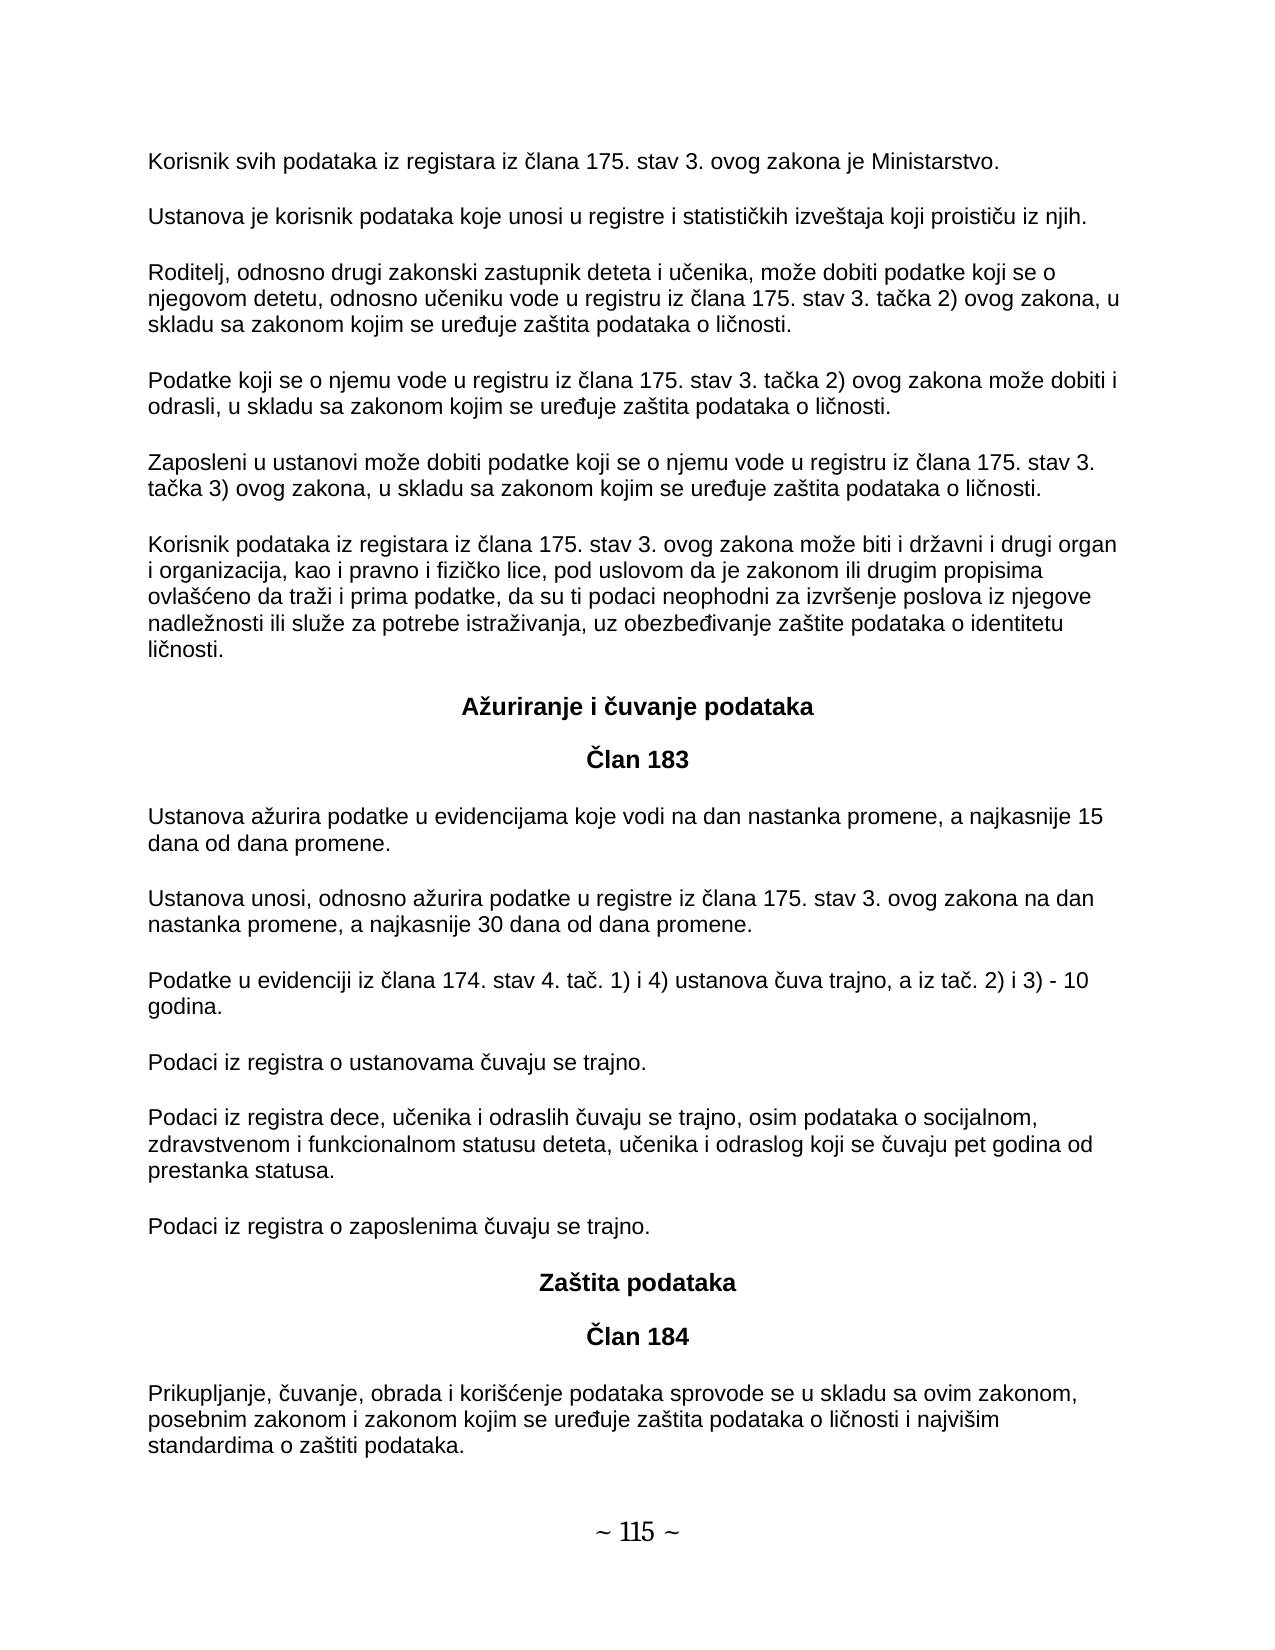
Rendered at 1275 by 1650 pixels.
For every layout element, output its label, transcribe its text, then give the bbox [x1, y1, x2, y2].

text Ažuriranje i čuvanje podataka [148, 692, 1127, 720]
text Roditelj, odnosno drugi zakonski zastupnik deteta i učenika, može dobiti podatke koji se o njegovom detetu, odnosno učeniku vode u registru iz člana 175. stav 3. tačka 2) ovog zakona, u skladu sa zakonom kojim se uređuje zaštita podataka o ličnosti. [148, 259, 1127, 338]
text Zaštita podataka [148, 1268, 1127, 1297]
text Podaci iz registra o zaposlenima čuvaju se trajno. [148, 1213, 1127, 1239]
text Podaci iz registra o ustanovama čuvaju se trajno. [148, 1049, 1127, 1075]
text Ustanova ažurira podatke u evidencijama koje vodi na dan nastanka promene, a najkasnije 15 dana od dana promene. [148, 803, 1127, 856]
text Član 184 [148, 1322, 1127, 1351]
text Korisnik svih podataka iz registara iz člana 175. stav 3. ovog zakona je Ministarstvo. [148, 148, 1127, 174]
text Ustanova je korisnik podataka koje unosi u registre i statističkih izveštaja koji proističu iz njih. [148, 203, 1127, 229]
text Korisnik podataka iz registara iz člana 175. stav 3. ovog zakona može biti i državni i drugi organ i organizacija, kao i pravno i fizičko lice, pod uslovom da je zakonom ili drugim propisima ovlašćeno da traži i prima podatke, da su ti podaci neophodni za izvršenje poslova iz njegove nadležnosti ili služe za potrebe istraživanja, uz obezbeđivanje zaštite podataka o identitetu ličnosti. [148, 531, 1127, 662]
text Podatke koji se o njemu vode u registru iz člana 175. stav 3. tačka 2) ovog zakona može dobiti i odrasli, u skladu sa zakonom kojim se uređuje zaštita podataka o ličnosti. [148, 367, 1127, 419]
text Zaposleni u ustanovi može dobiti podatke koji se o njemu vode u registru iz člana 175. stav 3. tačka 3) ovog zakona, u skladu sa zakonom kojim se uređuje zaštita podataka o ličnosti. [148, 449, 1127, 501]
text Član 183 [148, 745, 1127, 774]
text Podatke u evidenciji iz člana 174. stav 4. tač. 1) i 4) ustanova čuva trajno, a iz tač. 2) i 3) - 10 godina. [148, 967, 1127, 1020]
text Ustanova unosi, odnosno ažurira podatke u registre iz člana 175. stav 3. ovog zakona na dan nastanka promene, a najkasnije 30 dana od dana promene. [148, 885, 1127, 938]
text Prikupljanje, čuvanje, obrada i korišćenje podataka sprovode se u skladu sa ovim zakonom, posebnim zakonom i zakonom kojim se uređuje zaštita podataka o ličnosti i najvišim standardima o zaštiti podataka. [148, 1380, 1127, 1459]
text Podaci iz registra dece, učenika i odraslih čuvaju se trajno, osim podataka o socijalnom, zdravstvenom i funkcionalnom statusu deteta, učenika i odraslog koji se čuvaju pet godina od prestanka statusa. [148, 1104, 1127, 1183]
